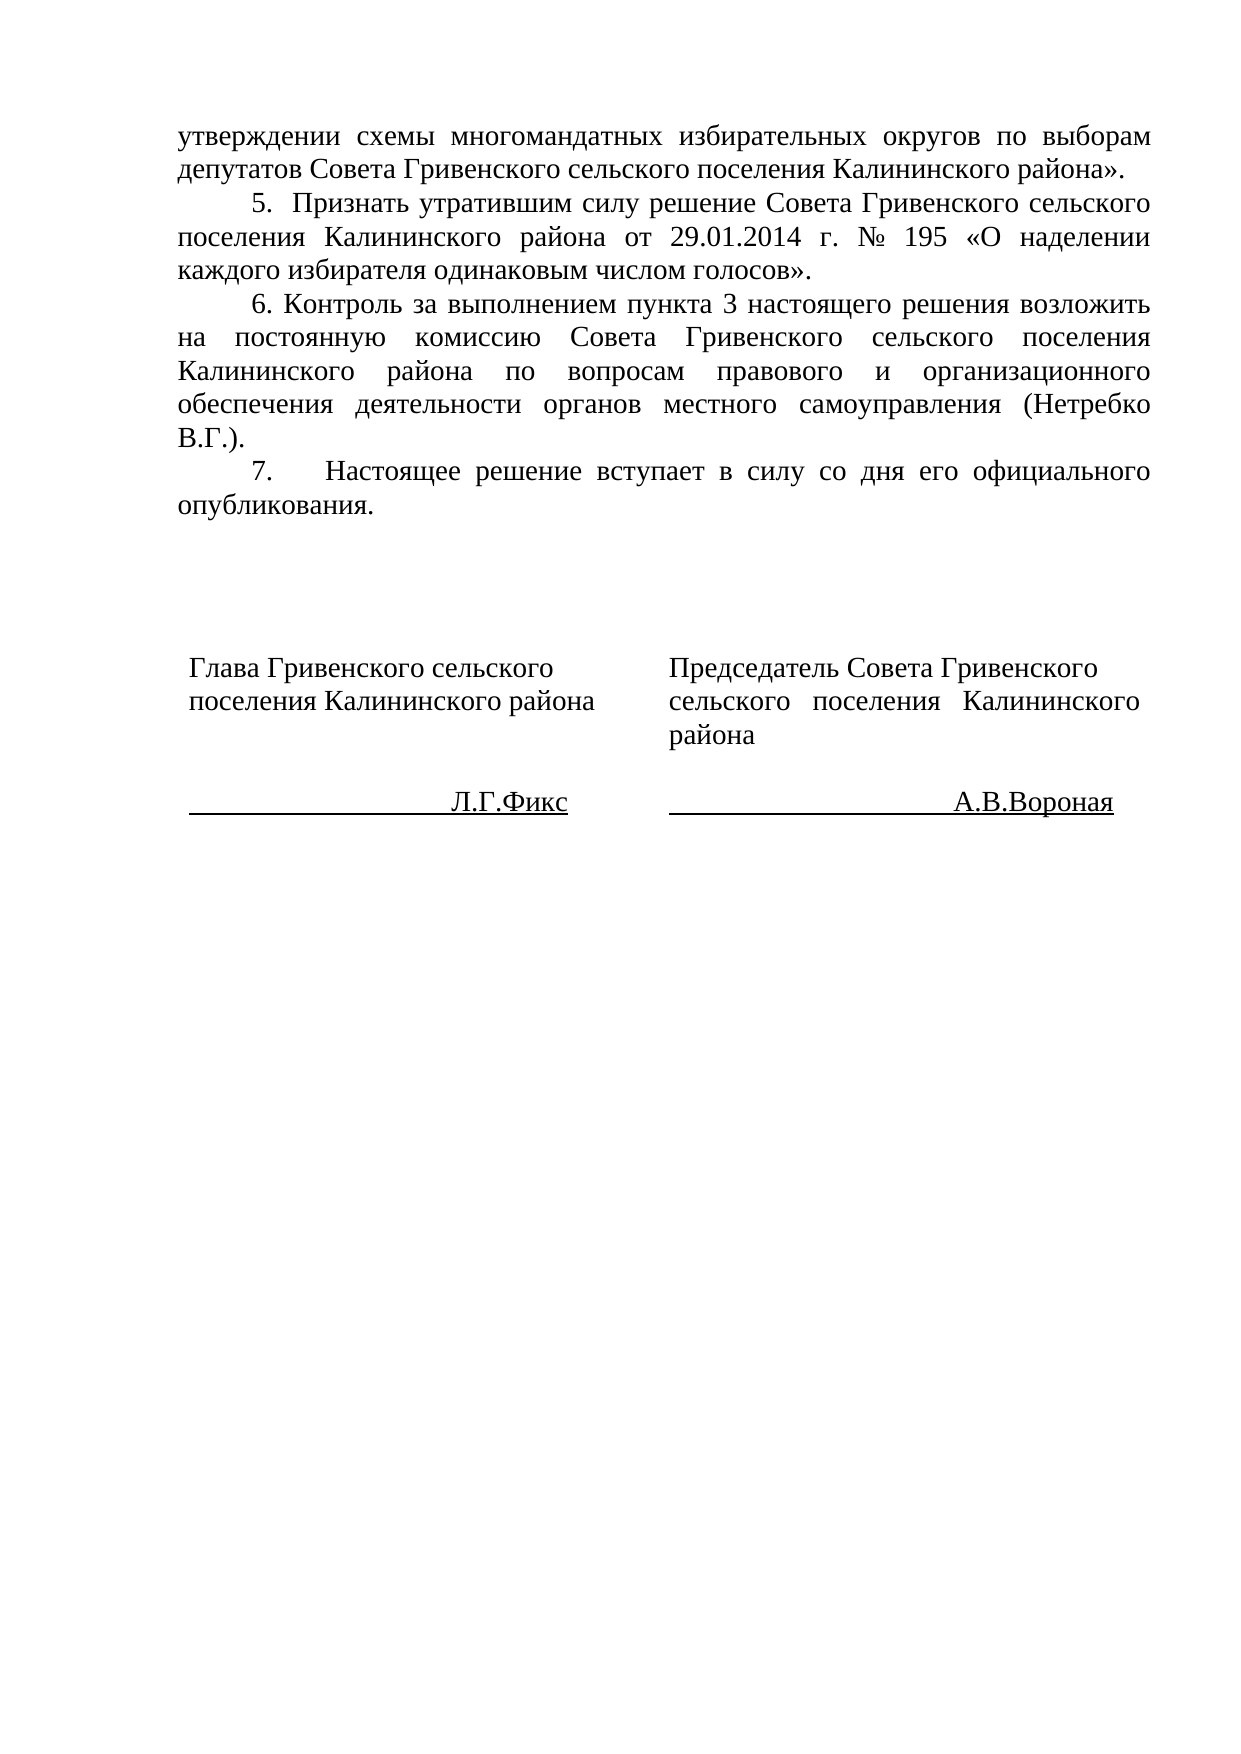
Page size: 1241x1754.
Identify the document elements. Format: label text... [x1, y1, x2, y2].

table_header Председатель Совета Гривенского [658, 583, 1152, 683]
table_cell поселения Калининского района [177, 684, 657, 751]
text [177, 118, 1152, 185]
text 5. Признать утратившим силу решение Совета Гривенского сельского поселения Калининского района от 29.01.2014 г. № 195 «О наделении каждого избирателя одинаковым числом голосов». [177, 185, 1152, 286]
table_cell Л.Г.Фикс [177, 751, 657, 818]
text 6. Контроль за выполнением пункта 3 настоящего решения возложить на постоянную комиссию Совета Гривенского сельского поселения Калининского района по вопросам правового и организационного обеспечения деятельности органов местного самоуправления (Нетребко В.Г.). [177, 286, 1152, 453]
table_cell А.В.Вороная [658, 751, 1152, 818]
list Настоящее решение вступает в силу со дня его официального опубликования. [177, 453, 1152, 521]
table_cell сельского поселения Калининского района [658, 684, 1152, 751]
table_header Глава Гривенского сельского [177, 583, 657, 683]
